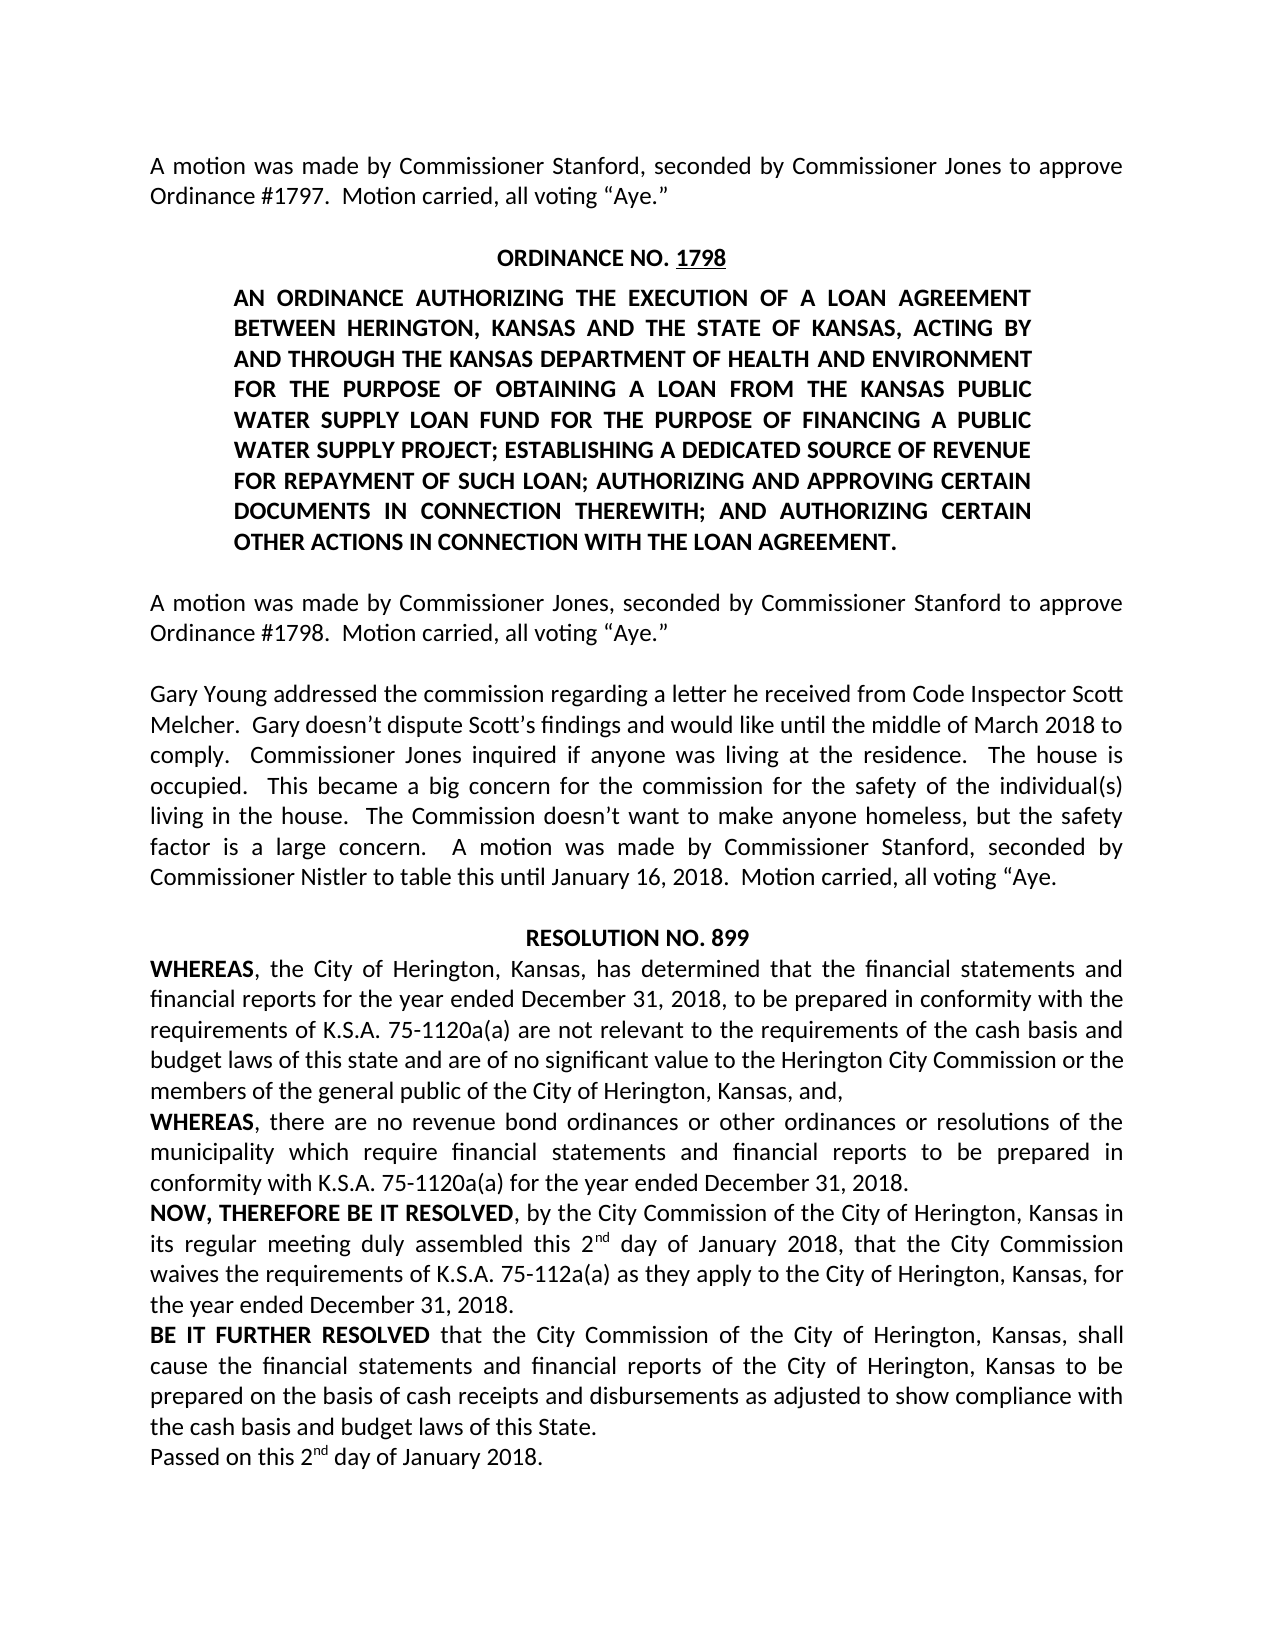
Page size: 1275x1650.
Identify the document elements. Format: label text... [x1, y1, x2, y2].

text A motion was made by Commissioner Jones, seconded by Commissioner Stanford to approve Ordinance #1798. Motion carried, all voting “Aye.” [150, 587, 1125, 648]
text A motion was made by Commissioner Stanford, seconded by Commissioner Jones to approve Ordinance #1797. Motion carried, all voting “Aye.” [150, 150, 1125, 211]
text AN ORDINANCE AUTHORIZING THE EXECUTION OF A LOAN AGREEMENT BETWEEN HERINGTON, KANSAS AND THE STATE OF KANSAS, ACTING BY AND THROUGH THE KANSAS DEPARTMENT OF HEALTH AND ENVIRONMENT FOR THE PURPOSE OF OBTAINING A LOAN FROM THE KANSAS PUBLIC WATER SUPPLY LOAN FUND FOR THE PURPOSE OF FINANCING A PUBLIC WATER SUPPLY PROJECT; ESTABLISHING A DEDICATED SOURCE OF REVENUE FOR REPAYMENT OF SUCH LOAN; AUTHORIZING AND APPROVING CERTAIN DOCUMENTS IN CONNECTION THEREWITH; AND AUTHORIZING CERTAIN OTHER ACTIONS IN CONNECTION WITH THE LOAN AGREEMENT. [233, 282, 1032, 556]
text WHEREAS, there are no revenue bond ordinances or other ordinances or resolutions of the municipality which require financial statements and financial reports to be prepared in conformity with K.S.A. 75-1120a(a) for the year ended December 31, 2018. [150, 1106, 1125, 1197]
text RESOLUTION NO. 899 [150, 923, 1125, 953]
subtitle ORDINANCE NO. 1798 [150, 242, 1073, 272]
text Passed on this 2nd day of January 2018. [150, 1441, 1125, 1472]
text Gary Young addressed the commission regarding a letter he received from Code Inspector Scott Melcher. Gary doesn’t dispute Scott’s findings and would like until the middle of March 2018 to comply. Commissioner Jones inquired if anyone was living at the residence. The house is occupied. This became a big concern for the commission for the safety of the individual(s) living in the house. The Commission doesn’t want to make anyone homeless, but the safety factor is a large concern. A motion was made by Commissioner Stanford, seconded by Commissioner Nistler to table this until January 16, 2018. Motion carried, all voting “Aye. [150, 678, 1125, 892]
text BE IT FURTHER RESOLVED that the City Commission of the City of Herington, Kansas, shall cause the financial statements and financial reports of the City of Herington, Kansas to be prepared on the basis of cash receipts and disbursements as adjusted to show compliance with the cash basis and budget laws of this State. [150, 1319, 1125, 1441]
text NOW, THEREFORE BE IT RESOLVED, by the City Commission of the City of Herington, Kansas in its regular meeting duly assembled this 2nd day of January 2018, that the City Commission waives the requirements of K.S.A. 75-112a(a) as they apply to the City of Herington, Kansas, for the year ended December 31, 2018. [150, 1197, 1125, 1319]
text WHEREAS, the City of Herington, Kansas, has determined that the financial statements and financial reports for the year ended December 31, 2018, to be prepared in conformity with the requirements of K.S.A. 75-1120a(a) are not relevant to the requirements of the cash basis and budget laws of this state and are of no significant value to the Herington City Commission or the members of the general public of the City of Herington, Kansas, and, [150, 953, 1125, 1106]
